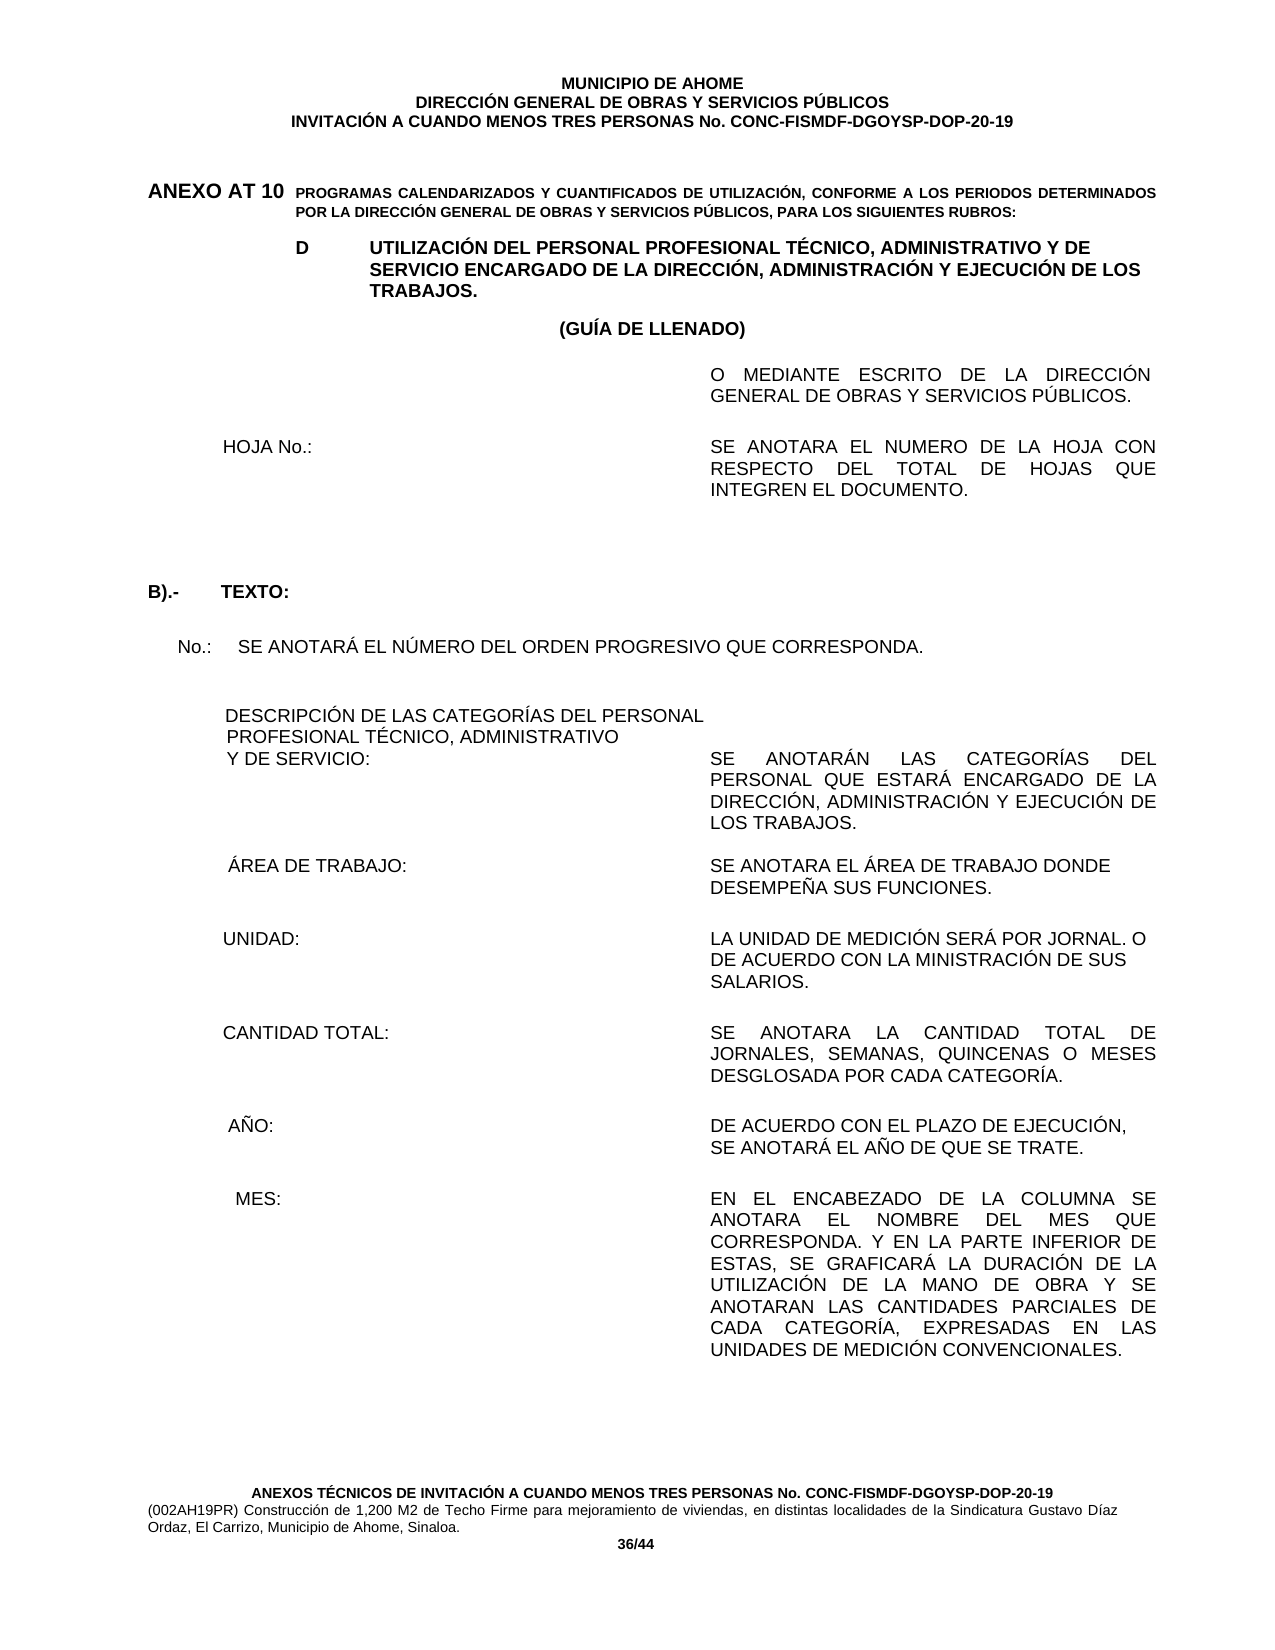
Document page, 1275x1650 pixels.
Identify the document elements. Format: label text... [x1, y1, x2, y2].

text No.: SE ANOTARÁ EL NÚMERO DEL ORDEN PROGRESIVO QUE CORRESPONDA. [177, 636, 1157, 658]
text UNIDAD: LA UNIDAD DE MEDICIÓN SERÁ POR JORNAL. O DE ACUERDO CON LA MINISTRACIÓN DE SUS SALARIOS. [223, 928, 1157, 992]
text MES: EN EL ENCABEZADO DE LA COLUMNA SE ANOTARA EL NOMBRE DEL MES QUE CORRESPONDA. Y EN LA PARTE INFERIOR DE ESTAS, SE GRAFICARÁ LA DURACIÓN DE LA UTILIZACIÓN DE LA MANO DE OBRA Y SE ANOTARAN LAS CANTIDADES PARCIALES DE CADA CATEGORÍA, EXPRESADAS EN LAS UNIDADES DE MEDICIÓN CONVENCIONALES. [235, 1188, 1157, 1360]
text AÑO: DE ACUERDO CON EL PLAZO DE EJECUCIÓN, SE ANOTARÁ EL AÑO DE QUE SE TRATE. [228, 1115, 1157, 1158]
text HOJA No.: SE ANOTARA EL NUMERO DE LA HOJA CON RESPECTO DEL TOTAL DE HOJAS QUE INTEGREN EL DOCUMENTO. [223, 436, 1157, 501]
text CANTIDAD TOTAL: SE ANOTARA LA CANTIDAD TOTAL DE JORNALES, SEMANAS, QUINCENAS O MESES DESGLOSADA POR CADA CATEGORÍA. [223, 1021, 1157, 1086]
text PROFESIONAL TÉCNICO, ADMINISTRATIVO [226, 726, 1157, 747]
text B).- TEXTO: [148, 581, 1157, 602]
text DESCRIPCIÓN DE LAS CATEGORÍAS DEL PERSONAL [225, 704, 1157, 726]
text Y DE SERVICIO: SE ANOTARÁN LAS CATEGORÍAS DEL PERSONAL QUE ESTARÁ ENCARGADO DE LA DIRECCIÓN, ADMINISTRACIÓN Y EJECUCIÓN DE LOS TRABAJOS. [226, 747, 1157, 834]
text ÁREA DE TRABAJO: SE ANOTARA EL ÁREA DE TRABAJO DONDE DESEMPEÑA SUS FUNCIONES. [228, 855, 1157, 898]
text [221, 364, 1152, 407]
